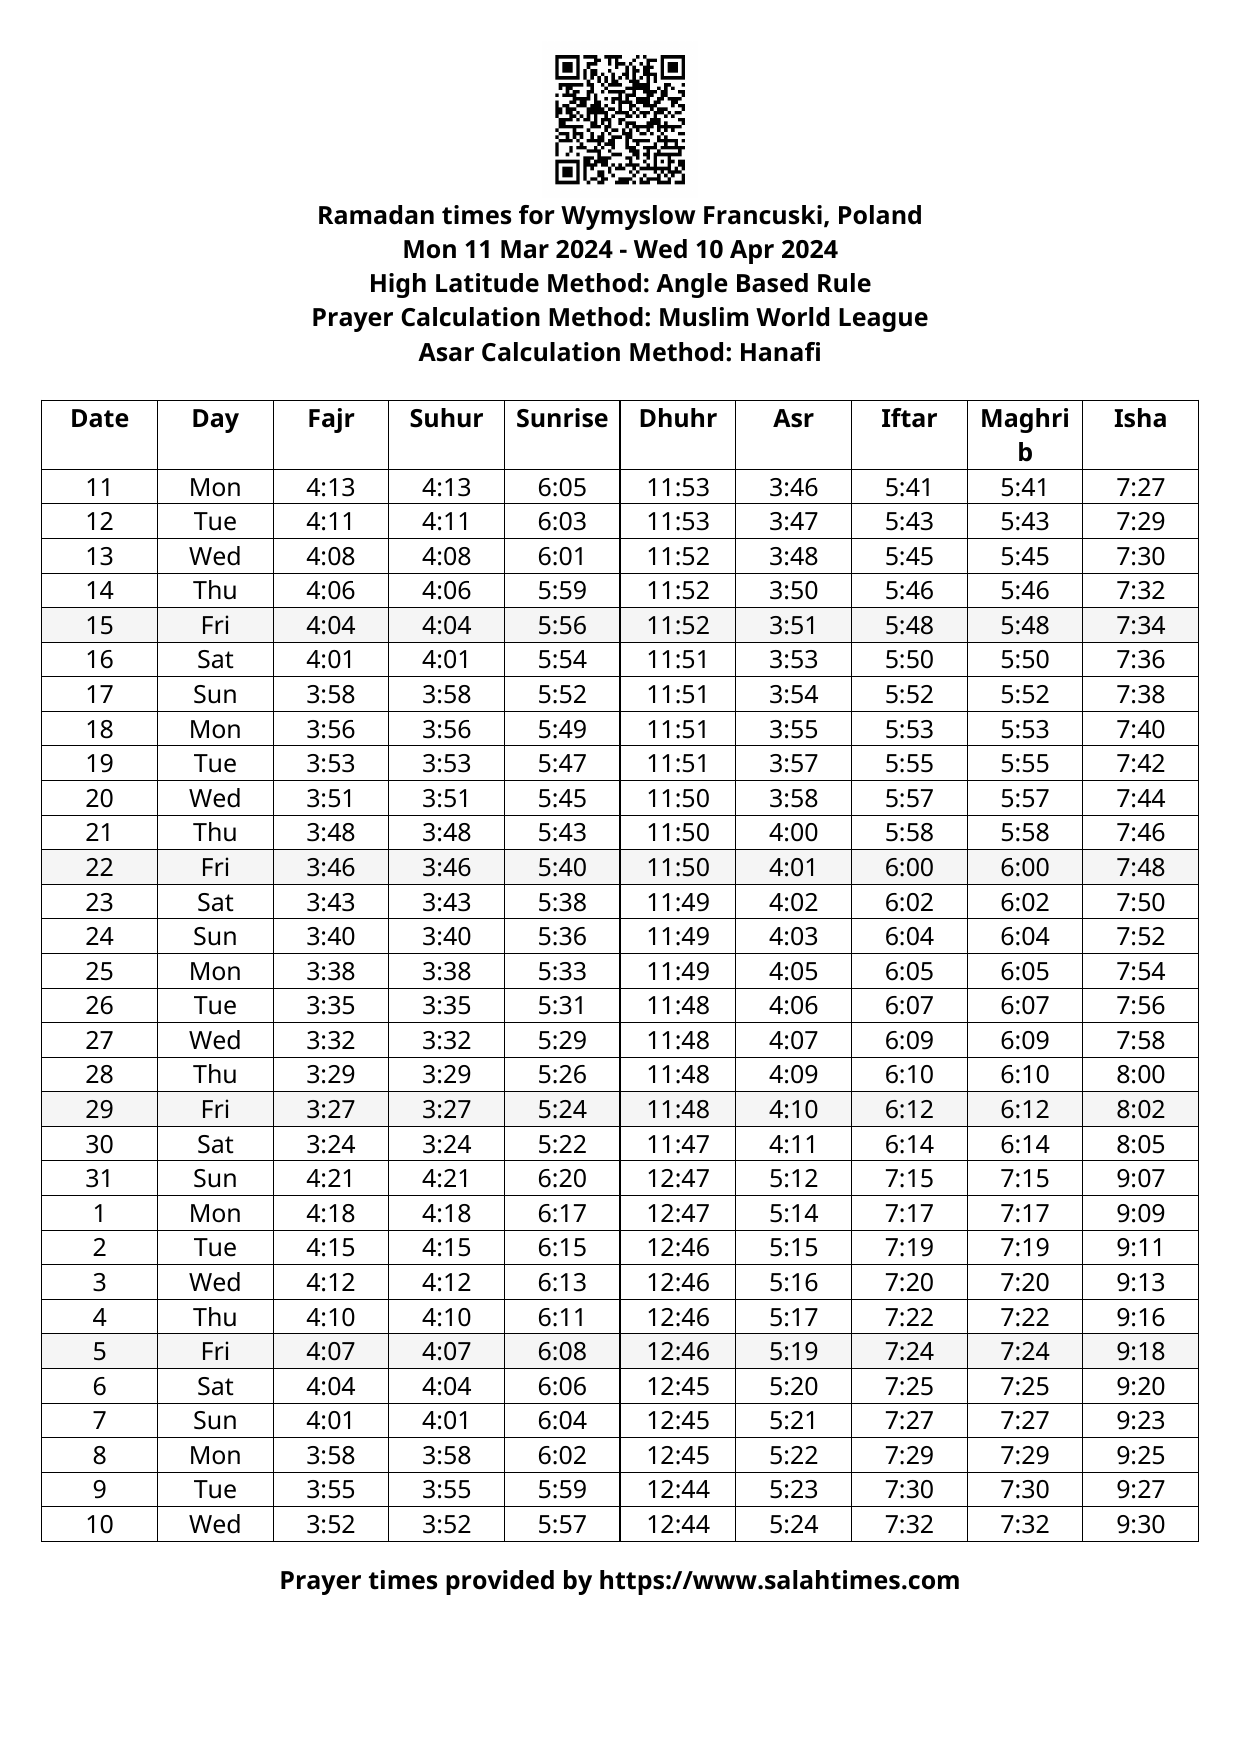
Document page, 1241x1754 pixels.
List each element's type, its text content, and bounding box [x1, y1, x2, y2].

table_cell 5:41 [852, 470, 967, 503]
table_cell 4:03 [736, 919, 851, 953]
table_cell 4:13 [274, 470, 388, 503]
table_cell 5:38 [505, 885, 619, 918]
table_cell 6:10 [968, 1058, 1082, 1091]
table_cell 3:43 [274, 885, 388, 918]
table_cell 5:59 [505, 1473, 619, 1506]
text Asar Calculation Method: Hanafi [42, 334, 1198, 368]
table_cell Fri [158, 608, 273, 642]
table_cell 12:45 [621, 1404, 735, 1437]
table_cell 5:50 [852, 643, 967, 676]
table_cell 7:40 [1083, 712, 1198, 745]
table_cell 6:02 [852, 885, 967, 918]
table_cell 11:50 [621, 850, 735, 884]
table_cell 4:05 [736, 954, 851, 987]
table_cell 6:17 [505, 1196, 619, 1229]
table_cell 11:51 [621, 643, 735, 676]
table_cell 8:00 [1083, 1058, 1198, 1091]
table_cell 3:48 [736, 539, 851, 572]
table_cell 3:53 [274, 746, 388, 780]
table_cell 9:20 [1083, 1369, 1198, 1402]
table_cell 3:53 [389, 746, 504, 780]
table_cell 6:14 [852, 1127, 967, 1160]
table_cell 3:40 [389, 919, 504, 953]
table_cell 8 [42, 1438, 157, 1472]
table_cell 5:50 [968, 643, 1082, 676]
table_cell 5:22 [736, 1438, 851, 1472]
table_cell 4:04 [274, 1369, 388, 1402]
table_cell Tue [158, 504, 273, 538]
table_cell 8:05 [1083, 1127, 1198, 1160]
text High Latitude Method: Angle Based Rule [42, 266, 1198, 300]
table_cell 7:29 [1083, 504, 1198, 538]
table_cell 6:00 [852, 850, 967, 884]
table_cell Tue [158, 746, 273, 780]
table_cell 6:14 [968, 1127, 1082, 1160]
table_cell 4:06 [274, 574, 388, 607]
table_cell 6:05 [968, 954, 1082, 987]
table_cell 7:29 [852, 1438, 967, 1472]
table_cell 6:04 [505, 1404, 619, 1437]
table_cell 4:04 [274, 608, 388, 642]
table_cell 5:58 [968, 816, 1082, 849]
table_cell 7:24 [852, 1334, 967, 1368]
table_cell 3:50 [736, 574, 851, 607]
table_cell 5:19 [736, 1334, 851, 1368]
table_cell 5:43 [505, 816, 619, 849]
table_cell 6:05 [852, 954, 967, 987]
table_cell 12:45 [621, 1369, 735, 1402]
table_cell 4:15 [389, 1231, 504, 1264]
table_cell 4:12 [389, 1265, 504, 1299]
table_cell 5:17 [736, 1300, 851, 1333]
table_cell 3:40 [274, 919, 388, 953]
table_cell 12:46 [621, 1231, 735, 1264]
table_cell 4:07 [389, 1334, 504, 1368]
table_cell 3:48 [389, 816, 504, 849]
table_cell 5:49 [505, 712, 619, 745]
table_cell 7:30 [1083, 539, 1198, 572]
table_cell 4:01 [274, 1404, 388, 1437]
table_cell 11:53 [621, 470, 735, 503]
table_cell 6:07 [852, 989, 967, 1022]
text Ramadan times for Wymyslow Francuski, Poland [42, 198, 1198, 232]
table_cell 9:18 [1083, 1334, 1198, 1368]
table_cell 3:58 [389, 677, 504, 711]
table_cell 7:24 [968, 1334, 1082, 1368]
table_cell 16 [42, 643, 157, 676]
table_cell 5:16 [736, 1265, 851, 1299]
table_cell 3:43 [389, 885, 504, 918]
table_cell 11:48 [621, 1058, 735, 1091]
table_cell 6:02 [505, 1438, 619, 1472]
table_cell 6:04 [852, 919, 967, 953]
table_cell 6:09 [852, 1023, 967, 1057]
table_cell 4:07 [274, 1334, 388, 1368]
table_cell 6:07 [968, 989, 1082, 1022]
table_cell 2 [42, 1231, 157, 1264]
table_cell 5:43 [968, 504, 1082, 538]
table_cell Wed [158, 539, 273, 572]
table_cell Wed [158, 1265, 273, 1299]
table_cell Tue [158, 1231, 273, 1264]
table_cell 5:55 [968, 746, 1082, 780]
table_cell Sat [158, 1369, 273, 1402]
table_cell 12:47 [621, 1161, 735, 1195]
table_cell Wed [158, 781, 273, 814]
table_cell 3:24 [274, 1127, 388, 1160]
table_cell 9:30 [1083, 1507, 1198, 1541]
table_cell 5:21 [736, 1404, 851, 1437]
table_cell 5:12 [736, 1161, 851, 1195]
table_header Maghrib [968, 401, 1082, 469]
table_cell 7:36 [1083, 643, 1198, 676]
table_cell 6:20 [505, 1161, 619, 1195]
table_cell 5:47 [505, 746, 619, 780]
table_cell 7:27 [1083, 470, 1198, 503]
table_cell 9:27 [1083, 1473, 1198, 1506]
table_cell Sat [158, 643, 273, 676]
table_cell 7:22 [968, 1300, 1082, 1333]
table_cell Mon [158, 954, 273, 987]
table_cell 3:29 [389, 1058, 504, 1091]
table_cell 7:22 [852, 1300, 967, 1333]
table_cell 6 [42, 1369, 157, 1402]
table_cell 3:38 [274, 954, 388, 987]
table_cell 6:13 [505, 1265, 619, 1299]
table_cell 3:55 [274, 1473, 388, 1506]
table_cell 5:54 [505, 643, 619, 676]
table_cell 12:44 [621, 1507, 735, 1541]
table_cell 3:38 [389, 954, 504, 987]
table_cell 9:13 [1083, 1265, 1198, 1299]
table_cell 7:15 [968, 1161, 1082, 1195]
table_cell 4:18 [274, 1196, 388, 1229]
table_cell 3:53 [736, 643, 851, 676]
table_cell 5:46 [852, 574, 967, 607]
table_header Iftar [852, 401, 967, 469]
table_cell 29 [42, 1092, 157, 1126]
table_cell 3:58 [274, 1438, 388, 1472]
table_cell 11:52 [621, 539, 735, 572]
table_cell Thu [158, 1058, 273, 1091]
table_cell Tue [158, 1473, 273, 1506]
table_cell 7:54 [1083, 954, 1198, 987]
table_cell Wed [158, 1023, 273, 1057]
table_cell 13 [42, 539, 157, 572]
table_cell 3:46 [274, 850, 388, 884]
table_header Sunrise [505, 401, 619, 469]
text Prayer times provided by https://www.salahtimes.com [42, 1563, 1198, 1597]
table_cell 11:47 [621, 1127, 735, 1160]
table_cell 7:58 [1083, 1023, 1198, 1057]
table_cell 9 [42, 1473, 157, 1506]
table_cell Mon [158, 1438, 273, 1472]
table_cell 8:02 [1083, 1092, 1198, 1126]
table_cell 7:19 [852, 1231, 967, 1264]
table_cell 3:48 [274, 816, 388, 849]
table_cell 22 [42, 850, 157, 884]
table_cell 7:52 [1083, 919, 1198, 953]
table_cell 5:22 [505, 1127, 619, 1160]
table_cell 3:27 [274, 1092, 388, 1126]
table_cell 6:11 [505, 1300, 619, 1333]
table_cell 6:15 [505, 1231, 619, 1264]
table_cell 5:48 [852, 608, 967, 642]
table_cell 5:57 [968, 781, 1082, 814]
table_cell 4:01 [389, 643, 504, 676]
table_cell 4:11 [389, 504, 504, 538]
table_cell 11:49 [621, 919, 735, 953]
table_cell 5:33 [505, 954, 619, 987]
table_cell 27 [42, 1023, 157, 1057]
table_cell 4:08 [274, 539, 388, 572]
table_cell 7:46 [1083, 816, 1198, 849]
table_cell 3:55 [736, 712, 851, 745]
table_cell 3:29 [274, 1058, 388, 1091]
table_cell 7:20 [968, 1265, 1082, 1299]
table_cell 4:06 [389, 574, 504, 607]
table_cell 11:49 [621, 885, 735, 918]
table_cell 5:43 [852, 504, 967, 538]
table_cell Fri [158, 850, 273, 884]
table_cell Sun [158, 677, 273, 711]
table_cell 7:29 [968, 1438, 1082, 1472]
table_cell 5:40 [505, 850, 619, 884]
table_cell 5:58 [852, 816, 967, 849]
table_cell 21 [42, 816, 157, 849]
table_header Date [42, 401, 157, 469]
table_cell 5:53 [852, 712, 967, 745]
table_cell 4:10 [274, 1300, 388, 1333]
table_cell 7:50 [1083, 885, 1198, 918]
table_header Suhur [389, 401, 504, 469]
table_cell 5:57 [852, 781, 967, 814]
table_cell 25 [42, 954, 157, 987]
table_cell 3:58 [389, 1438, 504, 1472]
table_cell 4:11 [274, 504, 388, 538]
table_cell 5:55 [852, 746, 967, 780]
table_cell Thu [158, 574, 273, 607]
table_cell 11:48 [621, 989, 735, 1022]
table_cell 3:35 [389, 989, 504, 1022]
table_cell 5:31 [505, 989, 619, 1022]
table_cell 4:15 [274, 1231, 388, 1264]
table_cell 4:12 [274, 1265, 388, 1299]
table_cell 7:17 [968, 1196, 1082, 1229]
table_cell 3:51 [736, 608, 851, 642]
table_cell 5:53 [968, 712, 1082, 745]
table_cell 7:38 [1083, 677, 1198, 711]
table_cell Fri [158, 1092, 273, 1126]
table_cell 12:47 [621, 1196, 735, 1229]
table_cell 3:55 [389, 1473, 504, 1506]
table_cell 5:46 [968, 574, 1082, 607]
table_cell 7:25 [852, 1369, 967, 1402]
table_cell 11:51 [621, 712, 735, 745]
table_cell 3:32 [389, 1023, 504, 1057]
table_cell Sun [158, 919, 273, 953]
table_cell Sun [158, 1404, 273, 1437]
table_cell 6:00 [968, 850, 1082, 884]
table_cell 12:46 [621, 1300, 735, 1333]
table_cell 7:20 [852, 1265, 967, 1299]
table_cell 7:56 [1083, 989, 1198, 1022]
table_cell Mon [158, 712, 273, 745]
table_cell 6:12 [968, 1092, 1082, 1126]
table_cell 7:27 [968, 1404, 1082, 1437]
table_cell 5:14 [736, 1196, 851, 1229]
table_cell 7 [42, 1404, 157, 1437]
table_cell 6:06 [505, 1369, 619, 1402]
table_cell 11:50 [621, 781, 735, 814]
table_header Dhuhr [621, 401, 735, 469]
table_cell 5:56 [505, 608, 619, 642]
text Mon 11 Mar 2024 - Wed 10 Apr 2024 [42, 232, 1198, 266]
table_cell 11:51 [621, 746, 735, 780]
table_cell 6:02 [968, 885, 1082, 918]
table_cell 7:42 [1083, 746, 1198, 780]
table_cell 7:32 [968, 1507, 1082, 1541]
table_cell 11:49 [621, 954, 735, 987]
table_cell Mon [158, 1196, 273, 1229]
table_cell 14 [42, 574, 157, 607]
table_cell 3:56 [389, 712, 504, 745]
table_cell 15 [42, 608, 157, 642]
table_cell 3:46 [736, 470, 851, 503]
table_header Isha [1083, 401, 1198, 469]
table_cell 7:15 [852, 1161, 967, 1195]
table_cell 5:36 [505, 919, 619, 953]
table_cell 4 [42, 1300, 157, 1333]
table_cell 12 [42, 504, 157, 538]
table_cell 7:32 [1083, 574, 1198, 607]
table_cell 6:09 [968, 1023, 1082, 1057]
table_cell 6:04 [968, 919, 1082, 953]
table_cell 7:44 [1083, 781, 1198, 814]
table_cell 18 [42, 712, 157, 745]
table_cell 5 [42, 1334, 157, 1368]
table_cell 4:08 [389, 539, 504, 572]
table_cell 4:11 [736, 1127, 851, 1160]
table_cell 5:24 [505, 1092, 619, 1126]
table_cell 5:20 [736, 1369, 851, 1402]
table_cell 4:00 [736, 816, 851, 849]
table_cell 6:12 [852, 1092, 967, 1126]
table_cell 5:29 [505, 1023, 619, 1057]
table_cell 26 [42, 989, 157, 1022]
table_cell Mon [158, 470, 273, 503]
table_cell 4:09 [736, 1058, 851, 1091]
table_cell 4:18 [389, 1196, 504, 1229]
table_cell 3:35 [274, 989, 388, 1022]
table_cell Sun [158, 1161, 273, 1195]
table_cell 5:52 [968, 677, 1082, 711]
table_cell 7:25 [968, 1369, 1082, 1402]
table_cell Thu [158, 1300, 273, 1333]
table_cell 3:27 [389, 1092, 504, 1126]
table_cell 5:24 [736, 1507, 851, 1541]
table_header Day [158, 401, 273, 469]
table_cell Tue [158, 989, 273, 1022]
table_cell Wed [158, 1507, 273, 1541]
table_cell 9:07 [1083, 1161, 1198, 1195]
table_cell 9:16 [1083, 1300, 1198, 1333]
table_cell 4:04 [389, 1369, 504, 1402]
table_cell 11:48 [621, 1023, 735, 1057]
table_cell 6:05 [505, 470, 619, 503]
table_cell 19 [42, 746, 157, 780]
table_cell 3:51 [389, 781, 504, 814]
table_cell 5:23 [736, 1473, 851, 1506]
table_cell 5:52 [505, 677, 619, 711]
table_cell 4:21 [389, 1161, 504, 1195]
table_cell 4:01 [736, 850, 851, 884]
table_cell 7:27 [852, 1404, 967, 1437]
table_cell 7:30 [852, 1473, 967, 1506]
table_cell 4:21 [274, 1161, 388, 1195]
table_cell 20 [42, 781, 157, 814]
table_cell 5:59 [505, 574, 619, 607]
table_cell 4:13 [389, 470, 504, 503]
table_cell 7:19 [968, 1231, 1082, 1264]
table_cell Sat [158, 885, 273, 918]
table_cell 7:30 [968, 1473, 1082, 1506]
table_cell 5:48 [968, 608, 1082, 642]
table_cell 5:15 [736, 1231, 851, 1264]
table_cell 7:34 [1083, 608, 1198, 642]
table_cell 11:53 [621, 504, 735, 538]
table_cell 3:32 [274, 1023, 388, 1057]
table_cell 5:45 [968, 539, 1082, 572]
table_cell 4:02 [736, 885, 851, 918]
table_cell 11:52 [621, 574, 735, 607]
table_cell 3:24 [389, 1127, 504, 1160]
table_cell 3:52 [389, 1507, 504, 1541]
table_cell 5:57 [505, 1507, 619, 1541]
table_cell 12:46 [621, 1265, 735, 1299]
table_cell 6:03 [505, 504, 619, 538]
table_cell 24 [42, 919, 157, 953]
table_cell 12:44 [621, 1473, 735, 1506]
table_cell 30 [42, 1127, 157, 1160]
table_cell 7:48 [1083, 850, 1198, 884]
table_cell 3:58 [736, 781, 851, 814]
table_cell 5:45 [852, 539, 967, 572]
table_cell 3:47 [736, 504, 851, 538]
table_cell 3:58 [274, 677, 388, 711]
table_cell 7:17 [852, 1196, 967, 1229]
table_cell 4:07 [736, 1023, 851, 1057]
table_cell 9:25 [1083, 1438, 1198, 1472]
table_cell 17 [42, 677, 157, 711]
table_cell 5:52 [852, 677, 967, 711]
table_cell 3:57 [736, 746, 851, 780]
table_cell 11 [42, 470, 157, 503]
text Prayer Calculation Method: Muslim World League [42, 300, 1198, 334]
table_cell 12:46 [621, 1334, 735, 1368]
table_cell Fri [158, 1334, 273, 1368]
table_cell 3:46 [389, 850, 504, 884]
table_cell 4:10 [736, 1092, 851, 1126]
table_cell 6:01 [505, 539, 619, 572]
table_cell 10 [42, 1507, 157, 1541]
table_cell 5:41 [968, 470, 1082, 503]
table_cell 11:52 [621, 608, 735, 642]
table_cell 3:51 [274, 781, 388, 814]
table_cell 11:50 [621, 816, 735, 849]
table_cell 1 [42, 1196, 157, 1229]
table_cell 7:32 [852, 1507, 967, 1541]
table_cell 3:56 [274, 712, 388, 745]
table_header Fajr [274, 401, 388, 469]
table_cell 28 [42, 1058, 157, 1091]
table_cell 4:04 [389, 608, 504, 642]
table_cell 4:10 [389, 1300, 504, 1333]
table_cell 9:23 [1083, 1404, 1198, 1437]
picture [542, 41, 699, 198]
table_cell 9:11 [1083, 1231, 1198, 1264]
table_cell 12:45 [621, 1438, 735, 1472]
table_cell 6:08 [505, 1334, 619, 1368]
table_cell 23 [42, 885, 157, 918]
table_cell 3:54 [736, 677, 851, 711]
table_cell 9:09 [1083, 1196, 1198, 1229]
table_cell 11:51 [621, 677, 735, 711]
table_cell 5:26 [505, 1058, 619, 1091]
table_cell 4:01 [274, 643, 388, 676]
table_cell 31 [42, 1161, 157, 1195]
table_cell 4:06 [736, 989, 851, 1022]
table_cell 4:01 [389, 1404, 504, 1437]
table_cell 3 [42, 1265, 157, 1299]
table_header Asr [736, 401, 851, 469]
table_cell 3:52 [274, 1507, 388, 1541]
table_cell Sat [158, 1127, 273, 1160]
table_cell 6:10 [852, 1058, 967, 1091]
table_cell 5:45 [505, 781, 619, 814]
table_cell Thu [158, 816, 273, 849]
table_cell 11:48 [621, 1092, 735, 1126]
